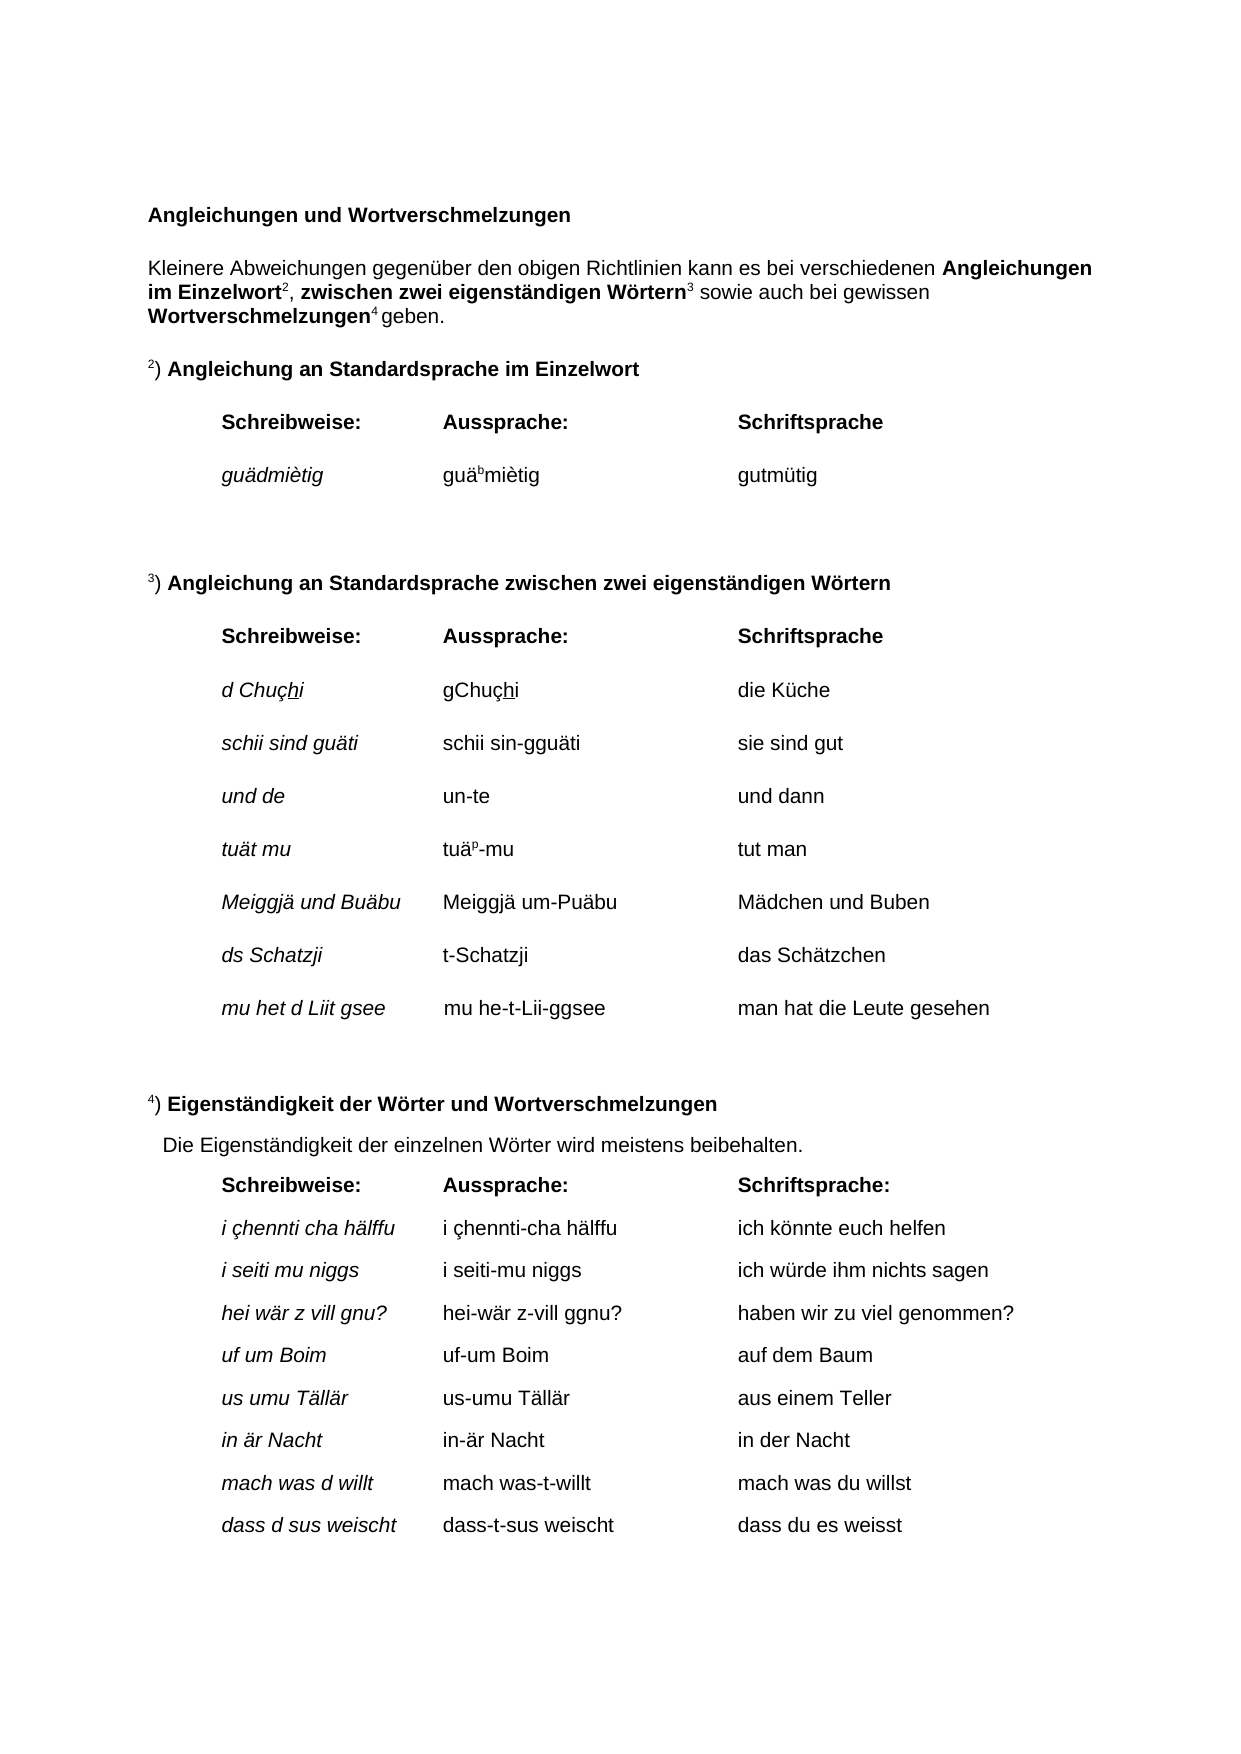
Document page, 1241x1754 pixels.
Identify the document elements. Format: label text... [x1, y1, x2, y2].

text mach was d willt mach was-t-willt mach was du willst [148, 1471, 1093, 1494]
text 4) Eigenständigkeit der Wörter und Wortverschmelzungen [148, 1092, 1093, 1116]
text und de un-te und dann [148, 784, 1093, 808]
text schii sind guäti schii sin-gguäti sie sind gut [148, 731, 1093, 754]
text in är Nacht in-är Nacht in der Nacht [148, 1428, 1093, 1452]
text ds Schatzji t-Schatzji das Schätzchen [148, 943, 1093, 967]
text Meiggjä und Buäbu Meiggjä um-Puäbu Mädchen und Buben [148, 890, 1093, 914]
text 3) Angleichung an Standardsprache zwischen zwei eigenständigen Wörtern [148, 571, 1093, 595]
text d Chuçhi gChuçhi die Küche [148, 677, 1093, 701]
text hei wär z vill gnu? hei-wär z-vill ggnu? haben wir zu viel genommen? [148, 1301, 1093, 1324]
text tuät mu tuäp-mu tut man [148, 837, 1093, 861]
text i seiti mu niggs i seiti-mu niggs ich würde ihm nichts sagen [148, 1258, 1093, 1282]
text Angleichungen und Wortverschmelzungen [148, 203, 1093, 227]
text us umu Tällär us-umu Tällär aus einem Teller [148, 1386, 1093, 1409]
text dass d sus weischt dass-t-sus weischt dass du es weisst [148, 1513, 1093, 1537]
text uf um Boim uf-um Boim auf dem Baum [148, 1343, 1093, 1367]
text Kleinere Abweichungen gegenüber den obigen Richtlinien kann es bei verschiedenen Angleichungen im Einzelwort2, zwischen zwei eigenständigen Wörtern3 sowie auch bei gewissen Wortverschmelzungen4 geben. [148, 256, 1093, 328]
text mu het d Liit gsee mu he-t-Lii-ggsee man hat die Leute gesehen [221, 996, 1093, 1020]
text Die Eigenständigkeit der einzelnen Wörter wird meistens beibehalten. [162, 1132, 1093, 1156]
text Schreibweise: Aussprache: Schriftsprache: [148, 1173, 1093, 1197]
text i çhennti cha hälffu i çhennti-cha hälffu ich könnte euch helfen [148, 1216, 1093, 1239]
text 2) Angleichung an Standardsprache im Einzelwort [148, 357, 1093, 381]
text guädmiètig guäbmiètig gutmütig [148, 463, 1093, 487]
text Schreibweise: Aussprache: Schriftsprache [148, 624, 1093, 648]
text Schreibweise: Aussprache: Schriftsprache [148, 410, 1093, 434]
